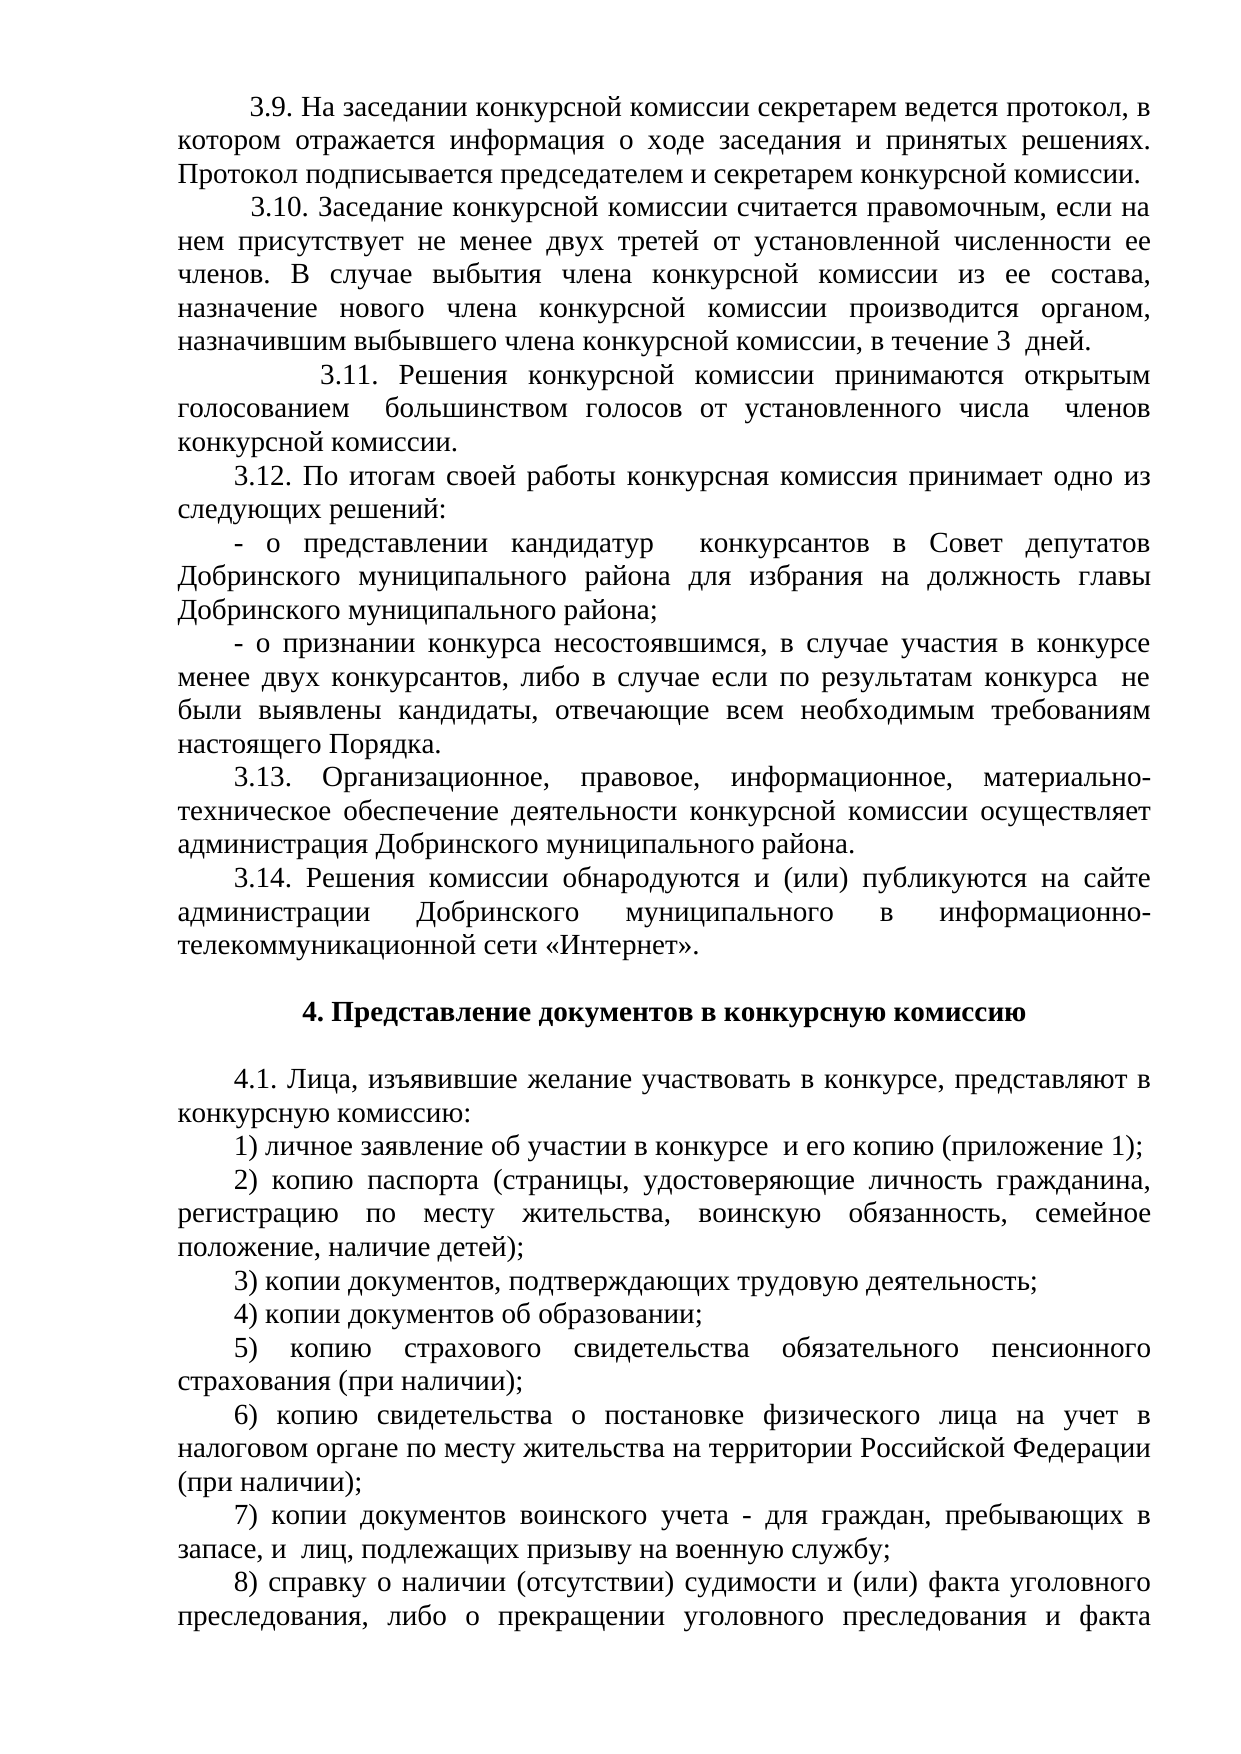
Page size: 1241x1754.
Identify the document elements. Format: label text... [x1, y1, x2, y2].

text 5) копию страхового свидетельства обязательного пенсионного страхования (при наличии); [177, 1330, 1152, 1397]
text 3.11. Решения конкурсной комиссии принимаются открытым голосованием большинством голосов от установленного числа членов конкурсной комиссии. [177, 357, 1152, 458]
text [177, 1564, 1152, 1632]
text 3) копии документов, подтверждающих трудовую деятельность; [177, 1263, 1152, 1296]
text 2) копию паспорта (страницы, удостоверяющие личность гражданина, регистрацию по месту жительства, воинскую обязанность, семейное положение, наличие детей); [177, 1162, 1152, 1263]
text 7) копии документов воинского учета - для граждан, пребывающих в запасе, и лиц, подлежащих призыву на военную службу; [177, 1497, 1152, 1564]
text 6) копию свидетельства о постановке физического лица на учет в налоговом органе по месту жительства на территории Российской Федерации (при наличии); [177, 1397, 1152, 1497]
text 4) копии документов об образовании; [177, 1296, 1152, 1330]
text 3.10. Заседание конкурсной комиссии считается правомочным, если на нем присутствует не менее двух третей от установленной численности ее членов. В случае выбытия члена конкурсной комиссии из ее состава, назначение нового члена конкурсной комиссии производится органом, назначившим выбывшего члена конкурсной комиссии, в течение 3 дней. [177, 189, 1152, 357]
text - о представлении кандидатур конкурсантов в Совет депутатов Добринского муниципального района для избрания на должность главы Добринского муниципального района; [177, 525, 1152, 625]
text 4.1. Лица, изъявившие желание участвовать в конкурсе, представляют в конкурсную комиссию: [177, 1061, 1152, 1128]
text 3.9. На заседании конкурсной комиссии секретарем ведется протокол, в котором отражается информация о ходе заседания и принятых решениях. Протокол подписывается председателем и секретарем конкурсной комиссии. [177, 89, 1152, 189]
text 3.13. Организационное, правовое, информационное, материально-техническое обеспечение деятельности конкурсной комиссии осуществляет администрация Добринского муниципального района. [177, 759, 1152, 860]
text 3.12. По итогам своей работы конкурсная комиссия принимает одно из следующих решений: [177, 458, 1152, 525]
text 1) личное заявление об участии в конкурсе и его копию (приложение 1); [177, 1128, 1152, 1162]
text 4. Представление документов в конкурсную комиссию [177, 994, 1152, 1028]
text 3.14. Решения комиссии обнародуются и (или) публикуются на сайте администрации Добринского муниципального в информационно-телекоммуникационной сети «Интернет». [177, 860, 1152, 961]
text - о признании конкурса несостоявшимся, в случае участия в конкурсе менее двух конкурсантов, либо в случае если по результатам конкурса не были выявлены кандидаты, отвечающие всем необходимым требованиям настоящего Порядка. [177, 625, 1152, 759]
